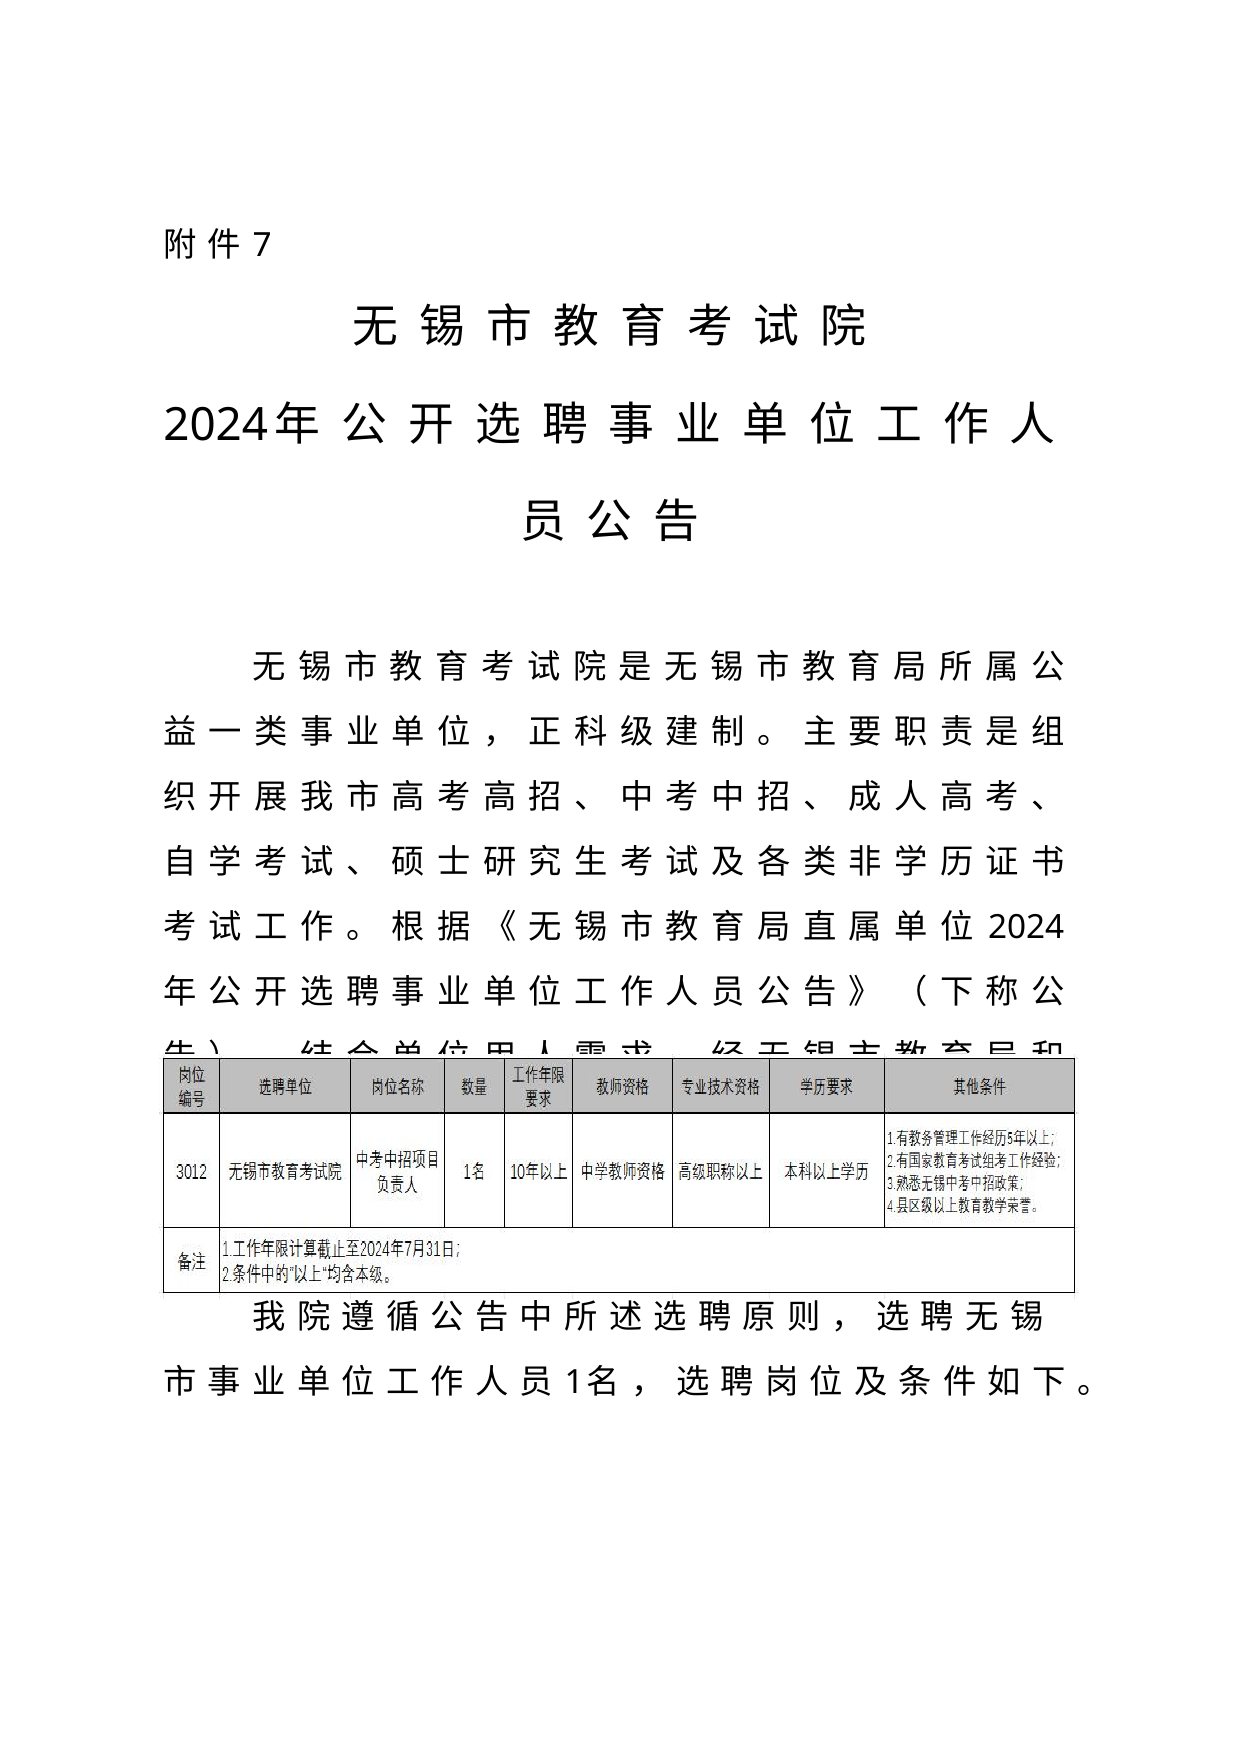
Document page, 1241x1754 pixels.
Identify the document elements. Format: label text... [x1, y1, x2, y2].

text 附件7 [163, 209, 1077, 274]
text 我院遵循公告中所述选聘原则，选聘无锡市事业单位工作人员1名，选聘岗位及条件如下。 [163, 1299, 1077, 1412]
picture [158, 1054, 1079, 1299]
text 无锡市教育考试院 [163, 274, 1077, 372]
text 无锡市教育考试院是无锡市教育局所属公益一类事业单位，正科级建制。主要职责是组织开展我市高考高招、中考中招、成人高考、自学考试、硕士研究生考试及各类非学历证书考试工作。根据《无锡市教育局直属单位2024年公开选聘事业单位工作人员公告》（下称公告），结合单位用人需求，经无锡市教育局和无锡市人力资源和社会保障局同意，将公开选聘事业单位工作人员。现将有关事项公告如下。 [163, 632, 1077, 1054]
text 2024年公开选聘事业单位工作人员公告 [163, 372, 1077, 567]
